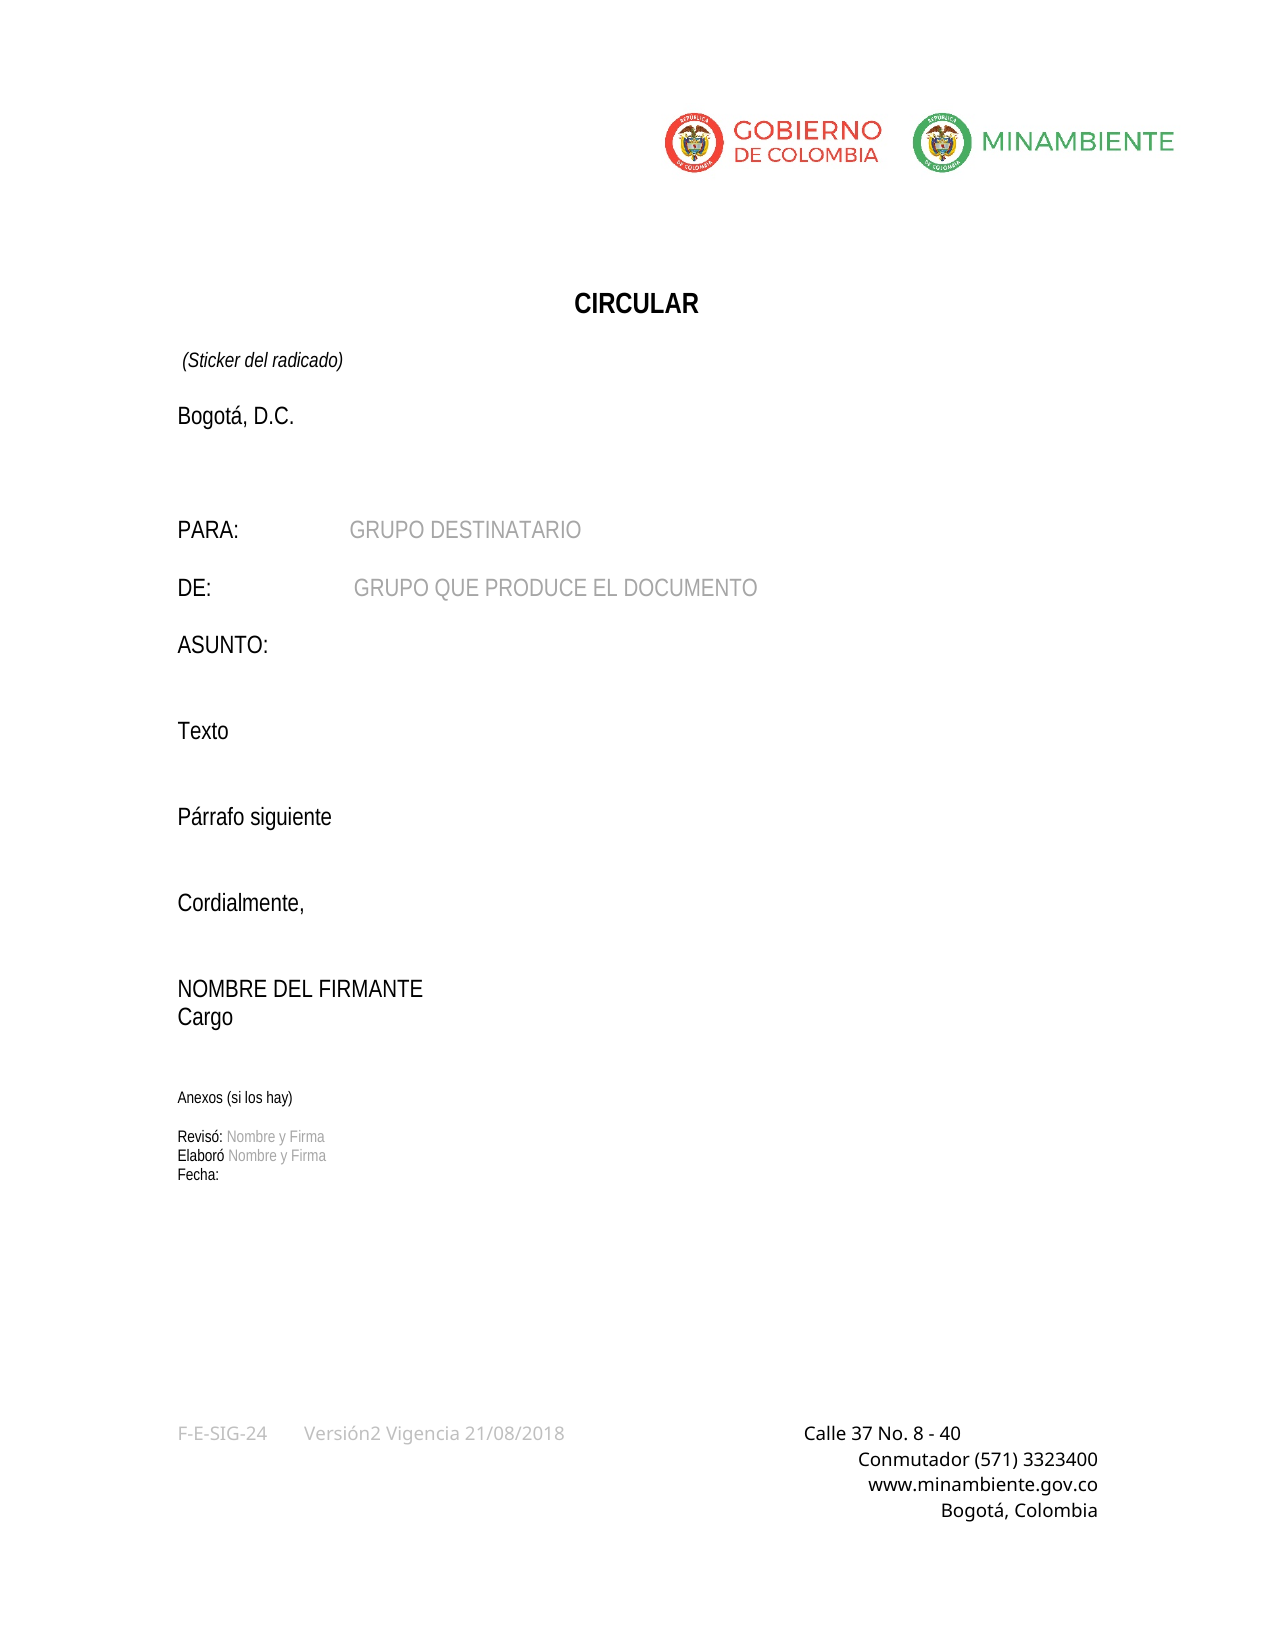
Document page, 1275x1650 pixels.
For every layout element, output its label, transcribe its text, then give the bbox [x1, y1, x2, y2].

text PARA: GRUPO DESTINATARIO [177, 515, 1098, 544]
text CIRCULAR [177, 286, 1096, 319]
text Párrafo siguiente [177, 802, 1098, 830]
text Revisó: Nombre y Firma [177, 1127, 1098, 1146]
text Cordialmente, [177, 888, 1098, 916]
text (Sticker del radicado) [177, 348, 1098, 372]
text Bogotá, D.C. [177, 401, 1098, 429]
text NOMBRE DEL FIRMANTE [177, 974, 1098, 1002]
text Fecha: [177, 1165, 1098, 1184]
text Elaboró Nombre y Firma [177, 1146, 1098, 1165]
text ASUNTO: [177, 630, 1098, 658]
text Cargo [177, 1002, 1098, 1031]
picture [650, 103, 1188, 181]
text Texto [177, 716, 1098, 744]
text Anexos (si los hay) [177, 1088, 1098, 1107]
text DE: GRUPO QUE PRODUCE EL DOCUMENTO [177, 573, 1098, 601]
